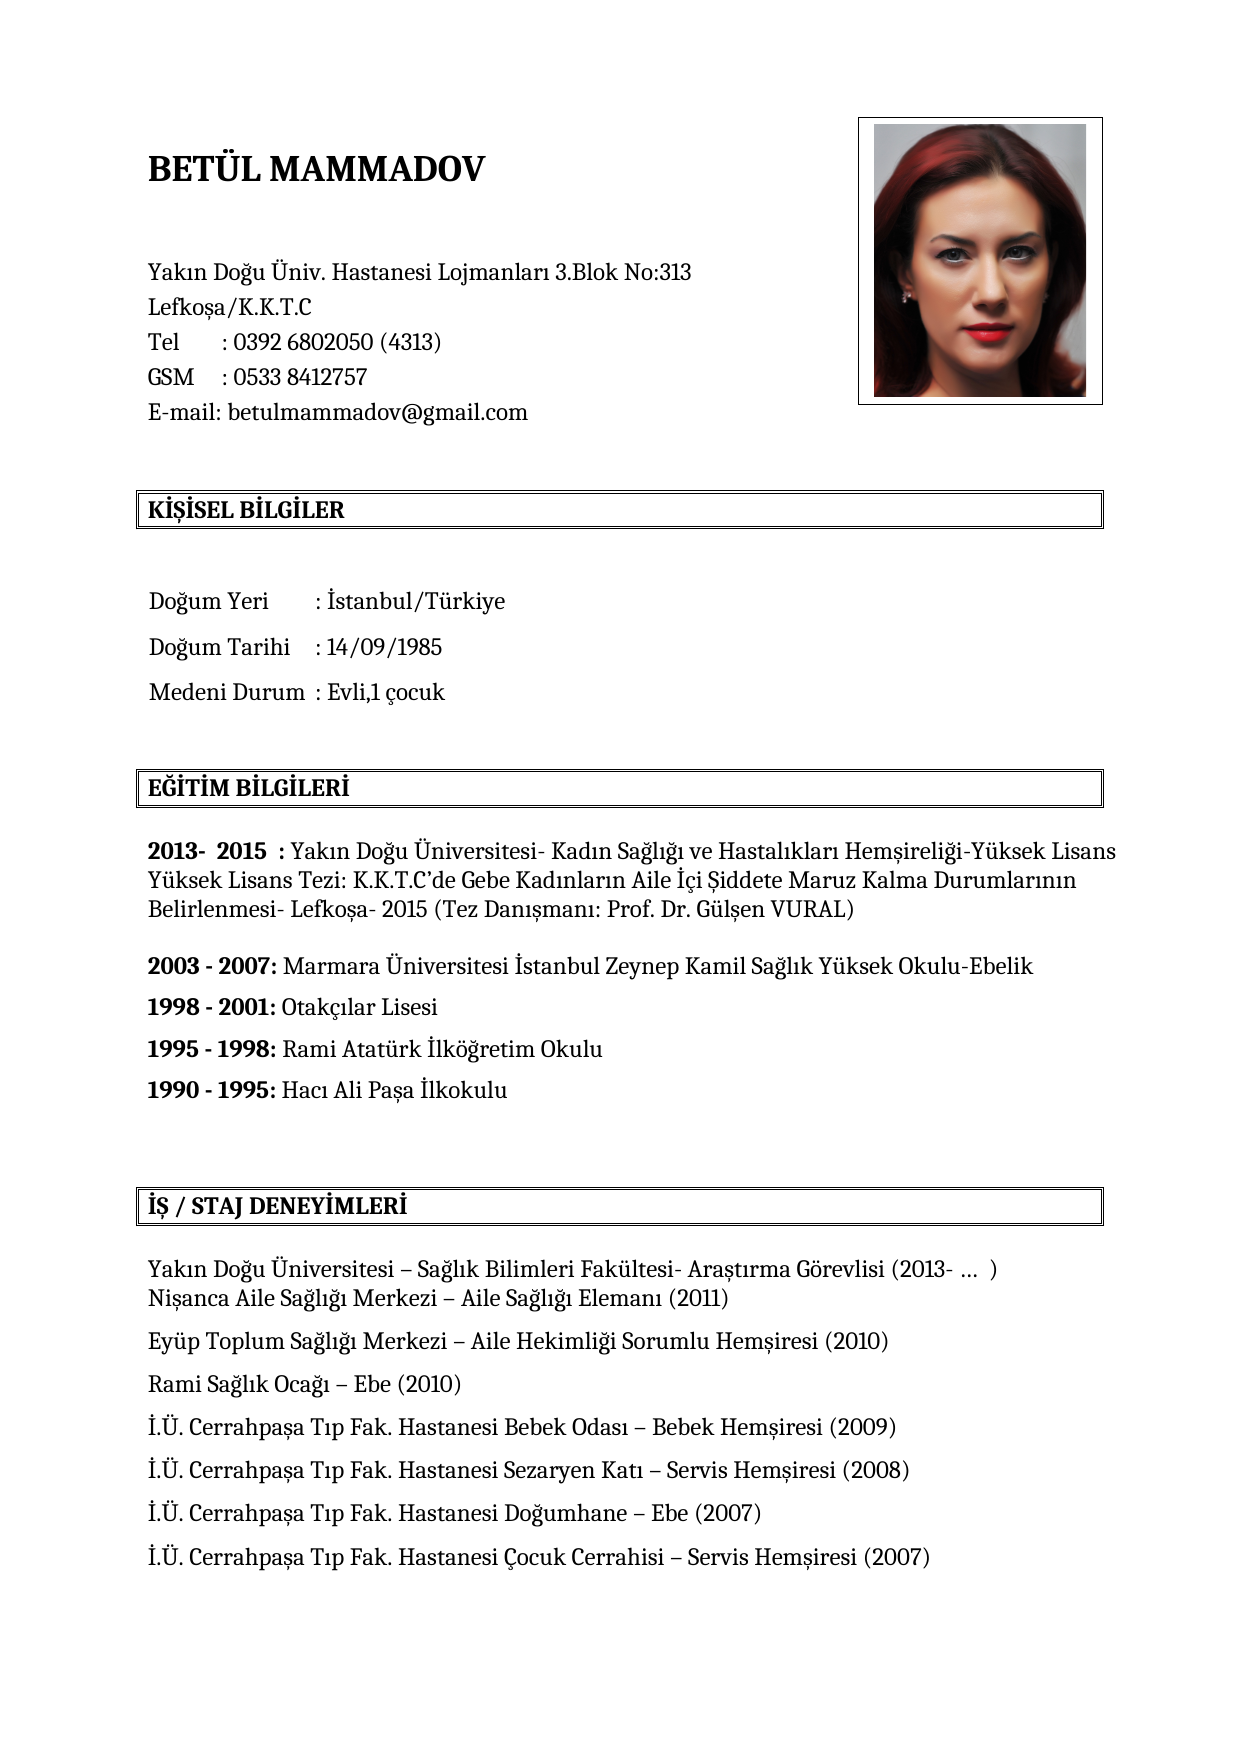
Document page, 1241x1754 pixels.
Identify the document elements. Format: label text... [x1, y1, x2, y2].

text İ.Ü. Cerrahpaşa Tıp Fak. Hastanesi Çocuk Cerrahisi – Servis Hemşiresi (2007) [148, 1542, 1093, 1571]
text Lefkoşa/K.K.T.C [148, 293, 858, 322]
text İŞ / STAJ DENEYİMLERİ [139, 1190, 1101, 1223]
text Yüksek Lisans Tezi: K.K.T.C’de Gebe Kadınların Aile İçi Şiddete Maruz Kalma Durumlarının Belirlenmesi- Lefkoşa- 2015 (Tez Danışmanı: Prof. Dr. Gülşen VURAL) [148, 866, 1152, 923]
table_cell Doğum Tarihi [148, 633, 314, 678]
text E-mail: betulmammadov@gmail.com [148, 398, 1093, 427]
table_cell Medeni Durum [148, 678, 314, 769]
text İ.Ü. Cerrahpaşa Tıp Fak. Hastanesi Bebek Odası – Bebek Hemşiresi (2009) [148, 1413, 1093, 1442]
text 1990 - 1995: Hacı Ali Paşa İlkokulu [148, 1076, 1093, 1104]
table_cell : 14/09/1985 [314, 633, 531, 678]
text 2003 - 2007: Marmara Üniversitesi İstanbul Zeynep Kamil Sağlık Yüksek Okulu-Ebelik [148, 952, 1093, 981]
text EĞİTİM BİLGİLERİ [139, 772, 1101, 805]
text İ.Ü. Cerrahpaşa Tıp Fak. Hastanesi Doğumhane – Ebe (2007) [148, 1499, 1093, 1528]
text 1995 - 1998: Rami Atatürk İlköğretim Okulu [148, 1034, 1093, 1063]
picture [874, 124, 1087, 397]
table_header : İstanbul/Türkiye [314, 587, 531, 632]
text 2013- 2015 : Yakın Doğu Üniversitesi- Kadın Sağlığı ve Hastalıkları Hemşireliği-Yüksek Lisans [148, 837, 1152, 866]
text GSM : 0533 8412757 [148, 363, 858, 392]
text BETÜL MAMMADOV [148, 148, 858, 191]
table_header Doğum Yeri [148, 587, 314, 632]
table_cell : Evli,1 çocuk [314, 678, 531, 769]
text Tel : 0392 6802050 (4313) [148, 328, 858, 357]
text 1998 - 2001: Otakçılar Lisesi [148, 993, 1093, 1022]
text Rami Sağlık Ocağı – Ebe (2010) [148, 1370, 1093, 1399]
text Yakın Doğu Üniv. Hastanesi Lojmanları 3.Blok No:313 [148, 258, 858, 287]
text Eyüp Toplum Sağlığı Merkezi – Aile Hekimliği Sorumlu Hemşiresi (2010) [148, 1327, 1093, 1356]
text İ.Ü. Cerrahpaşa Tıp Fak. Hastanesi Sezaryen Katı – Servis Hemşiresi (2008) [148, 1456, 1093, 1485]
text KİŞİSEL BİLGİLER [139, 494, 1101, 526]
text Nişanca Aile Sağlığı Merkezi – Aile Sağlığı Elemanı (2011) [148, 1284, 1093, 1312]
text Yakın Doğu Üniversitesi – Sağlık Bilimleri Fakültesi- Araştırma Görevlisi (2013- … ) [148, 1255, 1093, 1284]
